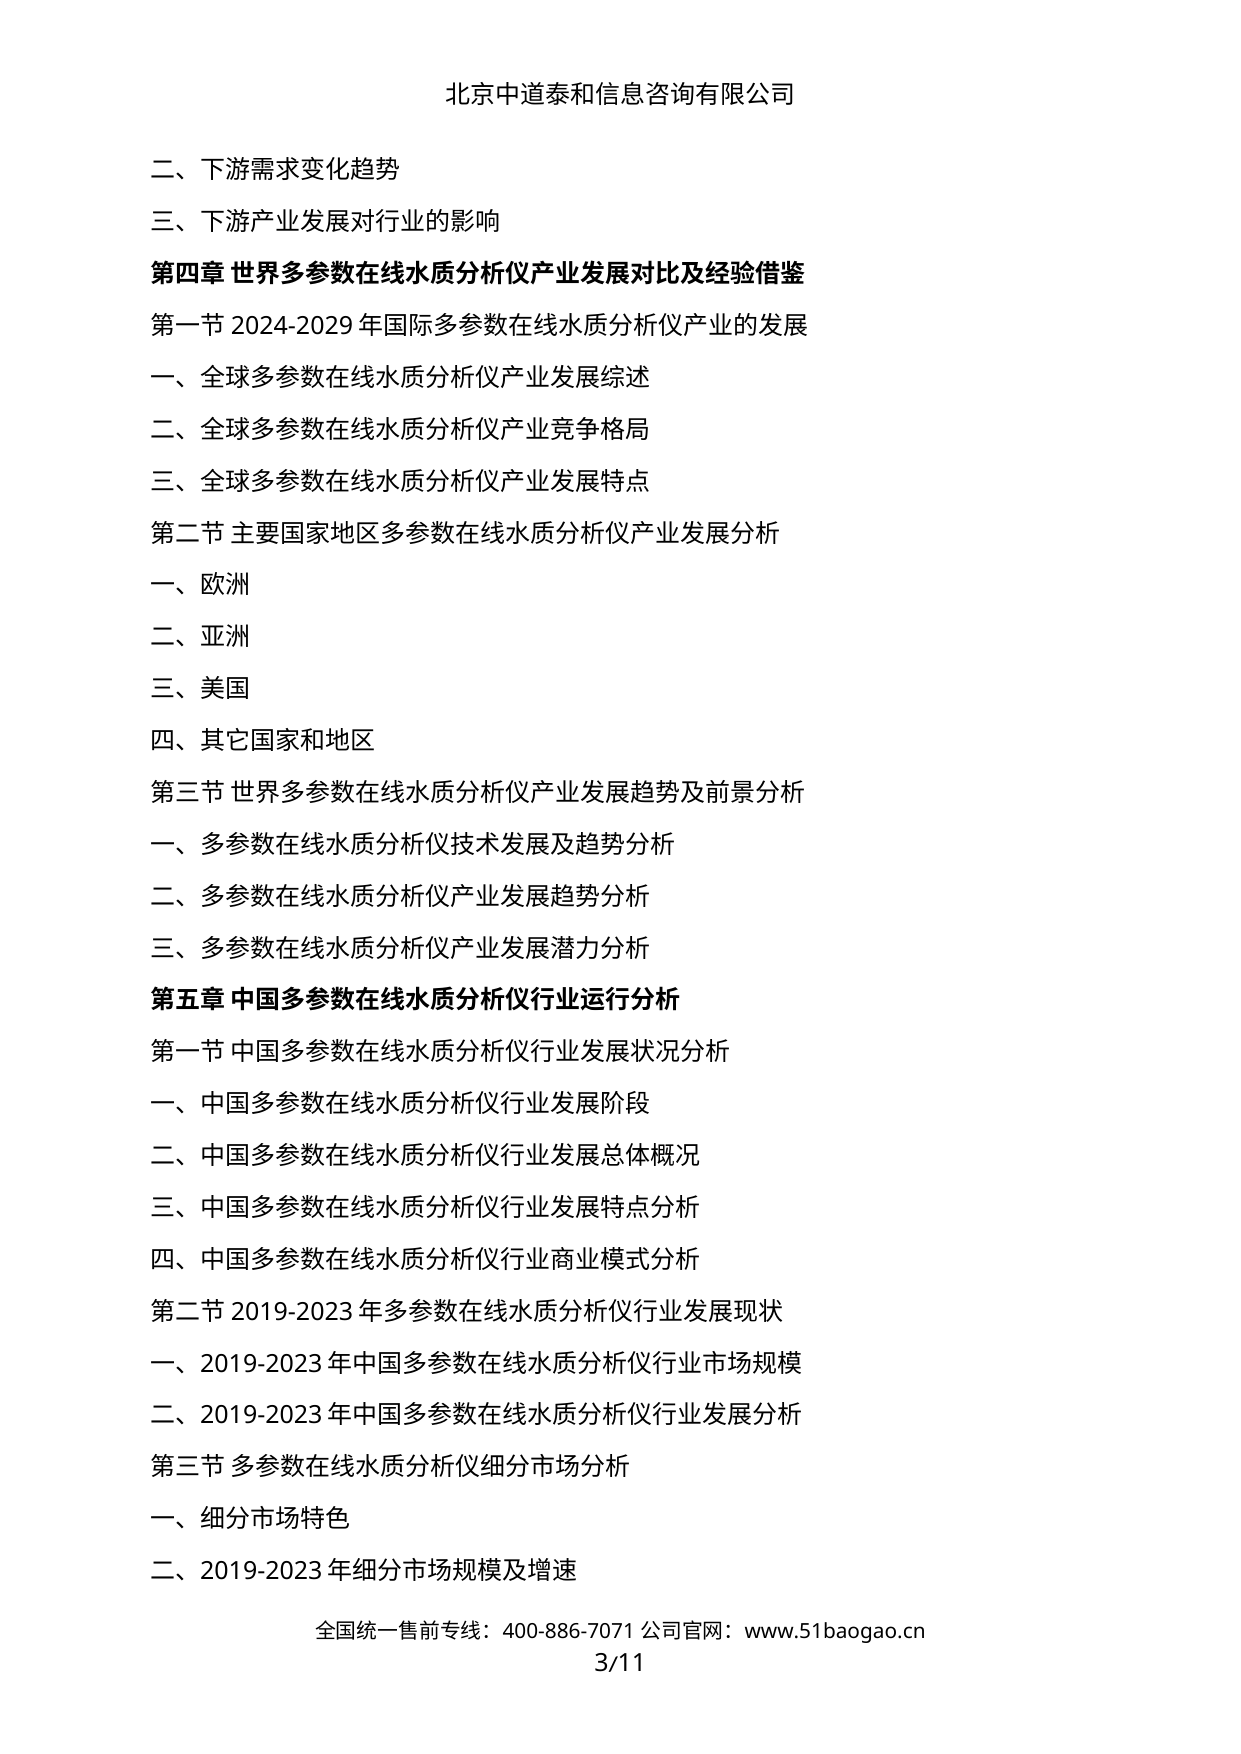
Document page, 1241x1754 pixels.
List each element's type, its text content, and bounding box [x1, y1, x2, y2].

text 二、下游需求变化趋势 [150, 150, 1090, 186]
text 一、细分市场特色 [150, 1499, 1090, 1535]
text 二、2019-2023年细分市场规模及增速 [150, 1551, 1090, 1587]
text 第三节 世界多参数在线水质分析仪产业发展趋势及前景分析 [150, 772, 1090, 809]
text 三、美国 [150, 669, 1090, 705]
text 第三节 多参数在线水质分析仪细分市场分析 [150, 1447, 1090, 1483]
text 一、2019-2023年中国多参数在线水质分析仪行业市场规模 [150, 1343, 1090, 1379]
text 二、多参数在线水质分析仪产业发展趋势分析 [150, 876, 1090, 912]
text 第五章 中国多参数在线水质分析仪行业运行分析 [150, 980, 1090, 1016]
text 二、全球多参数在线水质分析仪产业竞争格局 [150, 409, 1090, 446]
text 一、全球多参数在线水质分析仪产业发展综述 [150, 357, 1090, 394]
text 二、2019-2023年中国多参数在线水质分析仪行业发展分析 [150, 1395, 1090, 1431]
text 二、亚洲 [150, 617, 1090, 653]
text 一、多参数在线水质分析仪技术发展及趋势分析 [150, 824, 1090, 861]
text 三、中国多参数在线水质分析仪行业发展特点分析 [150, 1187, 1090, 1224]
text 第四章 世界多参数在线水质分析仪产业发展对比及经验借鉴 [150, 254, 1090, 290]
text 二、中国多参数在线水质分析仪行业发展总体概况 [150, 1136, 1090, 1172]
text 第一节 2024-2029年国际多参数在线水质分析仪产业的发展 [150, 306, 1090, 342]
text 一、欧洲 [150, 565, 1090, 601]
text 第二节 主要国家地区多参数在线水质分析仪产业发展分析 [150, 513, 1090, 549]
text 一、中国多参数在线水质分析仪行业发展阶段 [150, 1084, 1090, 1120]
text 三、下游产业发展对行业的影响 [150, 202, 1090, 238]
text 四、其它国家和地区 [150, 721, 1090, 757]
text 第一节 中国多参数在线水质分析仪行业发展状况分析 [150, 1032, 1090, 1068]
text 三、多参数在线水质分析仪产业发展潜力分析 [150, 928, 1090, 964]
text 第二节 2019-2023年多参数在线水质分析仪行业发展现状 [150, 1291, 1090, 1327]
text 三、全球多参数在线水质分析仪产业发展特点 [150, 461, 1090, 497]
text 四、中国多参数在线水质分析仪行业商业模式分析 [150, 1239, 1090, 1276]
